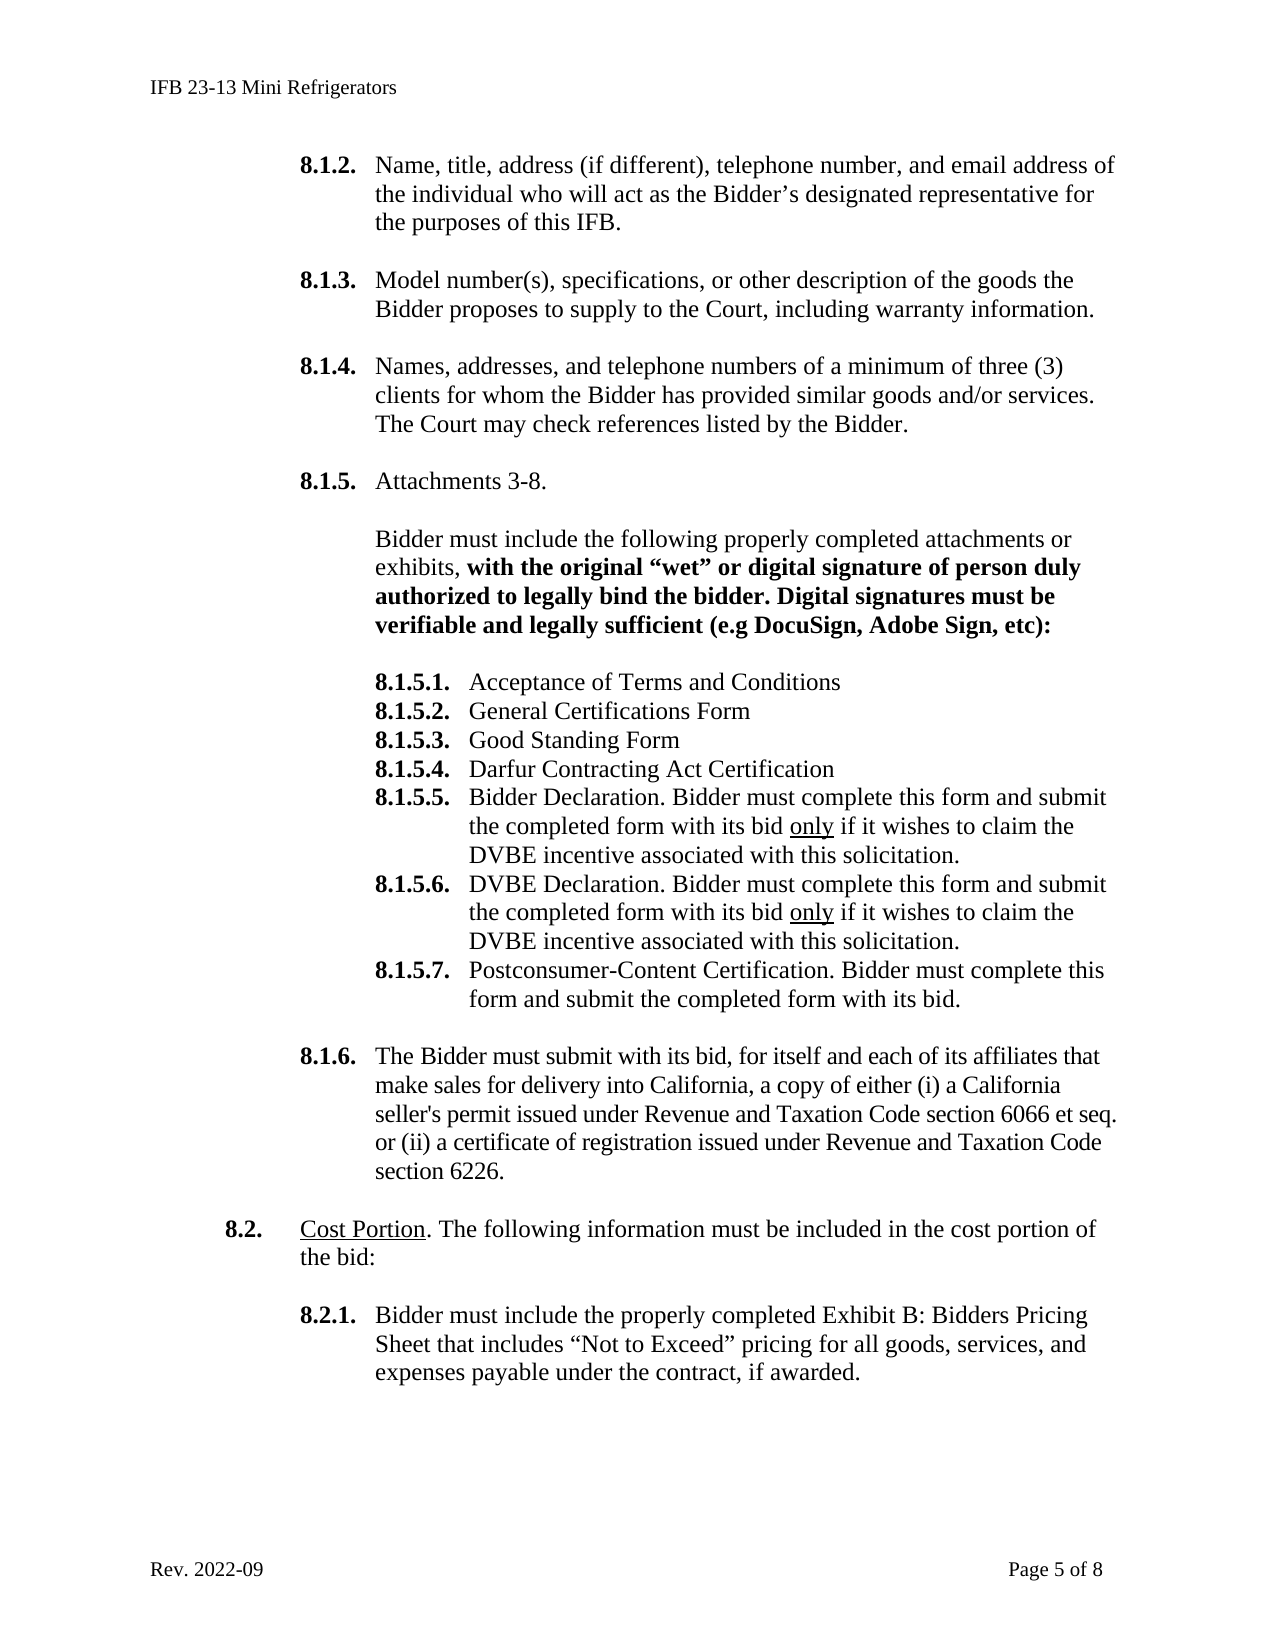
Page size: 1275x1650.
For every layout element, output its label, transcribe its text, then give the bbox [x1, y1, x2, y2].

list Darfur Contracting Act Certification [375, 754, 1125, 782]
list Name, title, address (if different), telephone number, and email address of the individual who will act as the Bidder’s designated representative for the purposes of this IFB. [300, 150, 1125, 236]
list Bidder Declaration. Bidder must complete this form and submit the completed form with its bid only if it wishes to claim the DVBE incentive associated with this solicitation. [375, 782, 1125, 869]
list Acceptance of Terms and Conditions [375, 667, 1125, 696]
list Postconsumer-Content Certification. Bidder must complete this form and submit the completed form with its bid. [375, 955, 1125, 1012]
list Names, addresses, and telephone numbers of a minimum of three (3) clients for whom the Bidder has provided similar goods and/or services. The Court may check references listed by the Bidder. [300, 351, 1125, 437]
list The Bidder must submit with its bid, for itself and each of its affiliates that make sales for delivery into California, a copy of either (i) a California seller's permit issued under Revenue and Taxation Code section 6066 et seq. or (ii) a certificate of registration issued under Revenue and Taxation Code section 6226. [300, 1041, 1125, 1185]
list DVBE Declaration. Bidder must complete this form and submit the completed form with its bid only if it wishes to claim the DVBE incentive associated with this solicitation. [375, 869, 1125, 955]
list Bidder must include the properly completed Exhibit B: Bidders Pricing Sheet that includes “Not to Exceed” pricing for all goods, services, and expenses payable under the contract, if awarded. [300, 1300, 1125, 1386]
text Bidder must include the following properly completed attachments or exhibits, with the original “wet” or digital signature of person duly authorized to legally bind the bidder. Digital signatures must be verifiable and legally sufficient (e.g DocuSign, Adobe Sign, etc): [375, 524, 1125, 639]
list Cost Portion. The following information must be included in the cost portion of the bid: [225, 1214, 1125, 1271]
list General Certifications Form [375, 696, 1125, 725]
list Attachments 3-8. [300, 466, 1125, 495]
list Model number(s), specifications, or other description of the goods the Bidder proposes to supply to the Court, including warranty information. [300, 265, 1125, 322]
list Good Standing Form [375, 725, 1125, 754]
